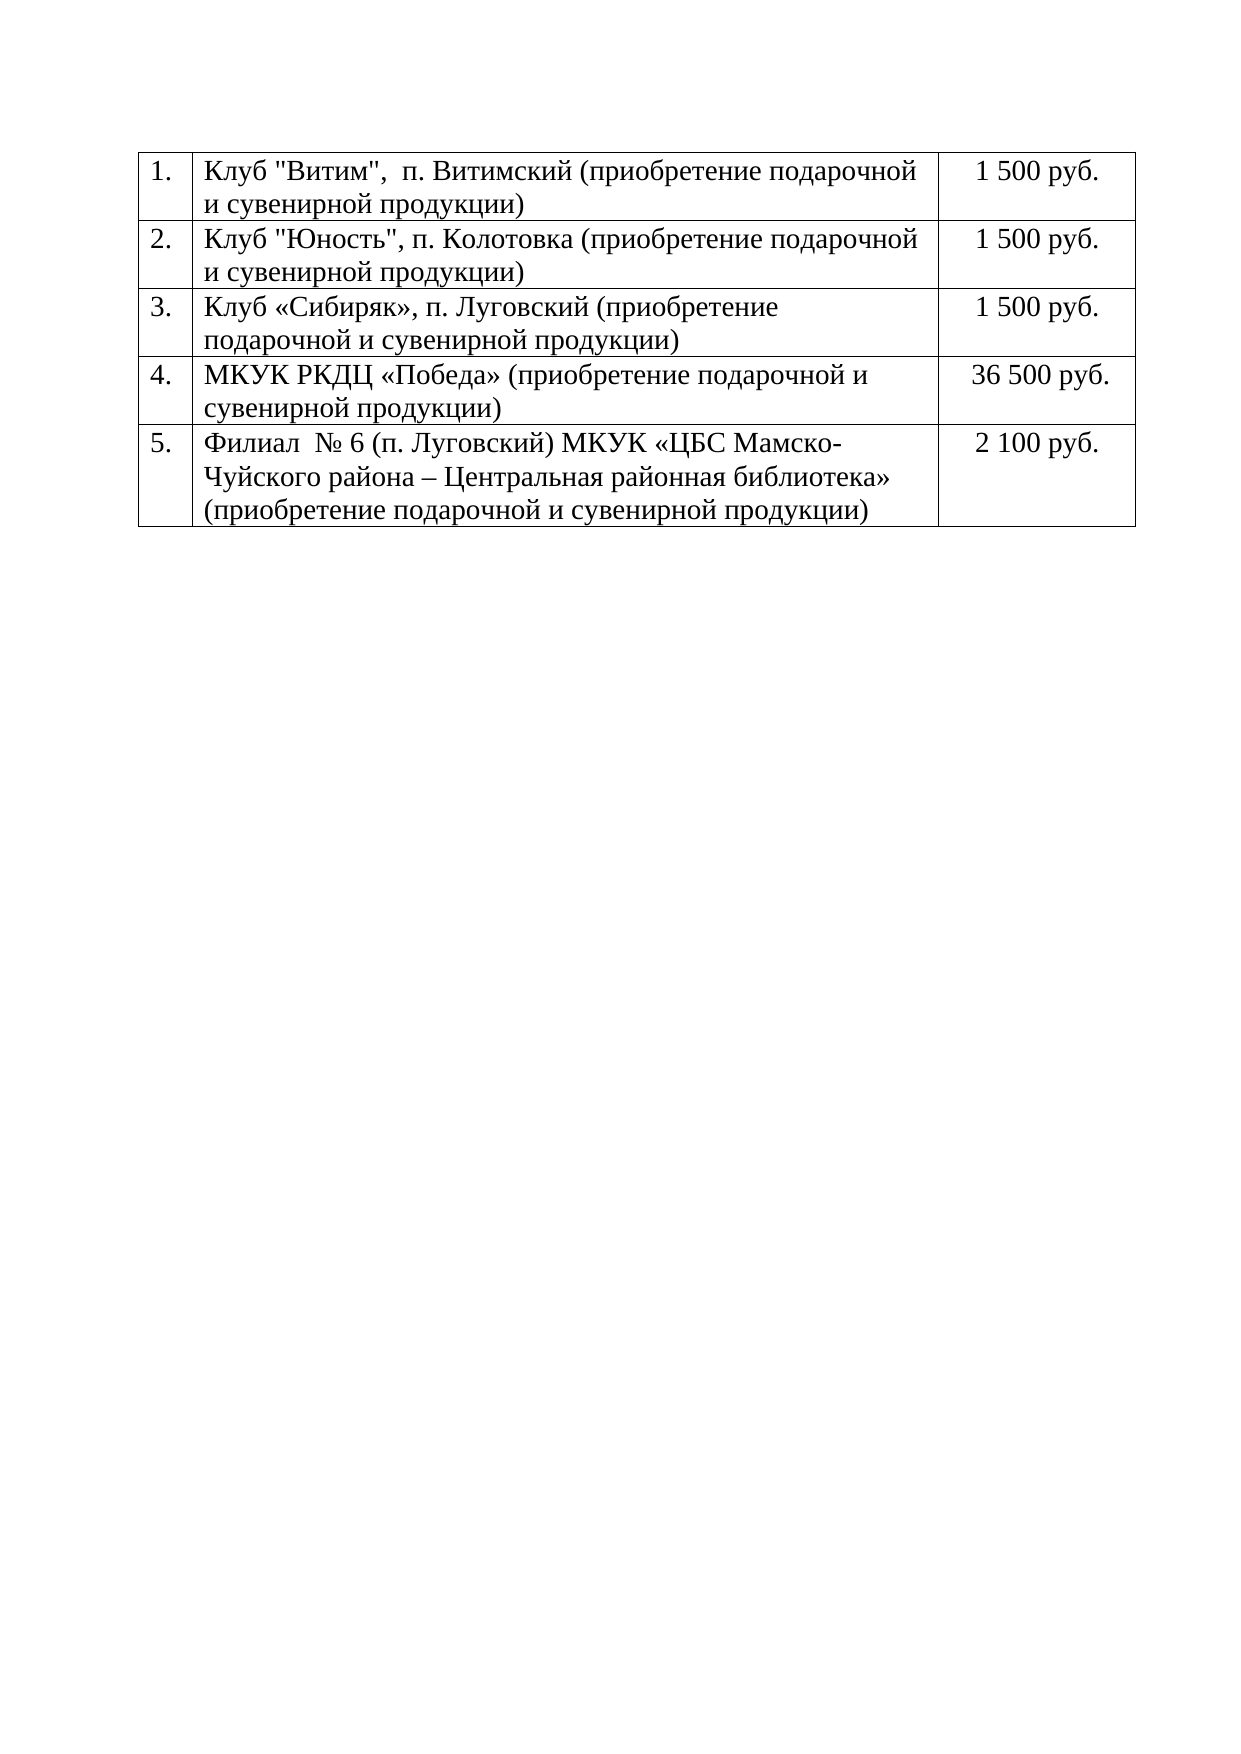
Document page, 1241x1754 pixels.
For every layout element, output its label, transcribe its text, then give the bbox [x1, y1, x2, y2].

table_header Клуб "Витим", п. Витимский (приобретение подарочной и сувенирной продукции) [193, 153, 938, 220]
table_header 1 500 руб. [939, 153, 1135, 220]
table_cell 3. [139, 289, 192, 356]
table_cell 2. [139, 221, 192, 288]
table_cell МКУК РКДЦ «Победа» (приобретение подарочной и сувенирной продукции) [193, 357, 938, 424]
table_header 1. [139, 153, 192, 220]
table_cell 5. [139, 425, 192, 526]
table_cell 4. [139, 357, 192, 424]
table_cell Клуб «Сибиряк», п. Луговский (приобретение подарочной и сувенирной продукции) [193, 289, 938, 356]
table_cell Клуб "Юность", п. Колотовка (приобретение подарочной и сувенирной продукции) [193, 221, 938, 288]
table_cell 1 500 руб. [939, 221, 1135, 288]
table_cell 36 500 руб. [939, 357, 1135, 424]
table_cell 2 100 руб. [939, 425, 1135, 526]
table_cell 1 500 руб. [939, 289, 1135, 356]
table_cell Филиал № 6 (п. Луговский) МКУК «ЦБС Мамско-Чуйского района – Центральная районная библиотека» (приобретение подарочной и сувенирной продукции) [193, 425, 938, 526]
